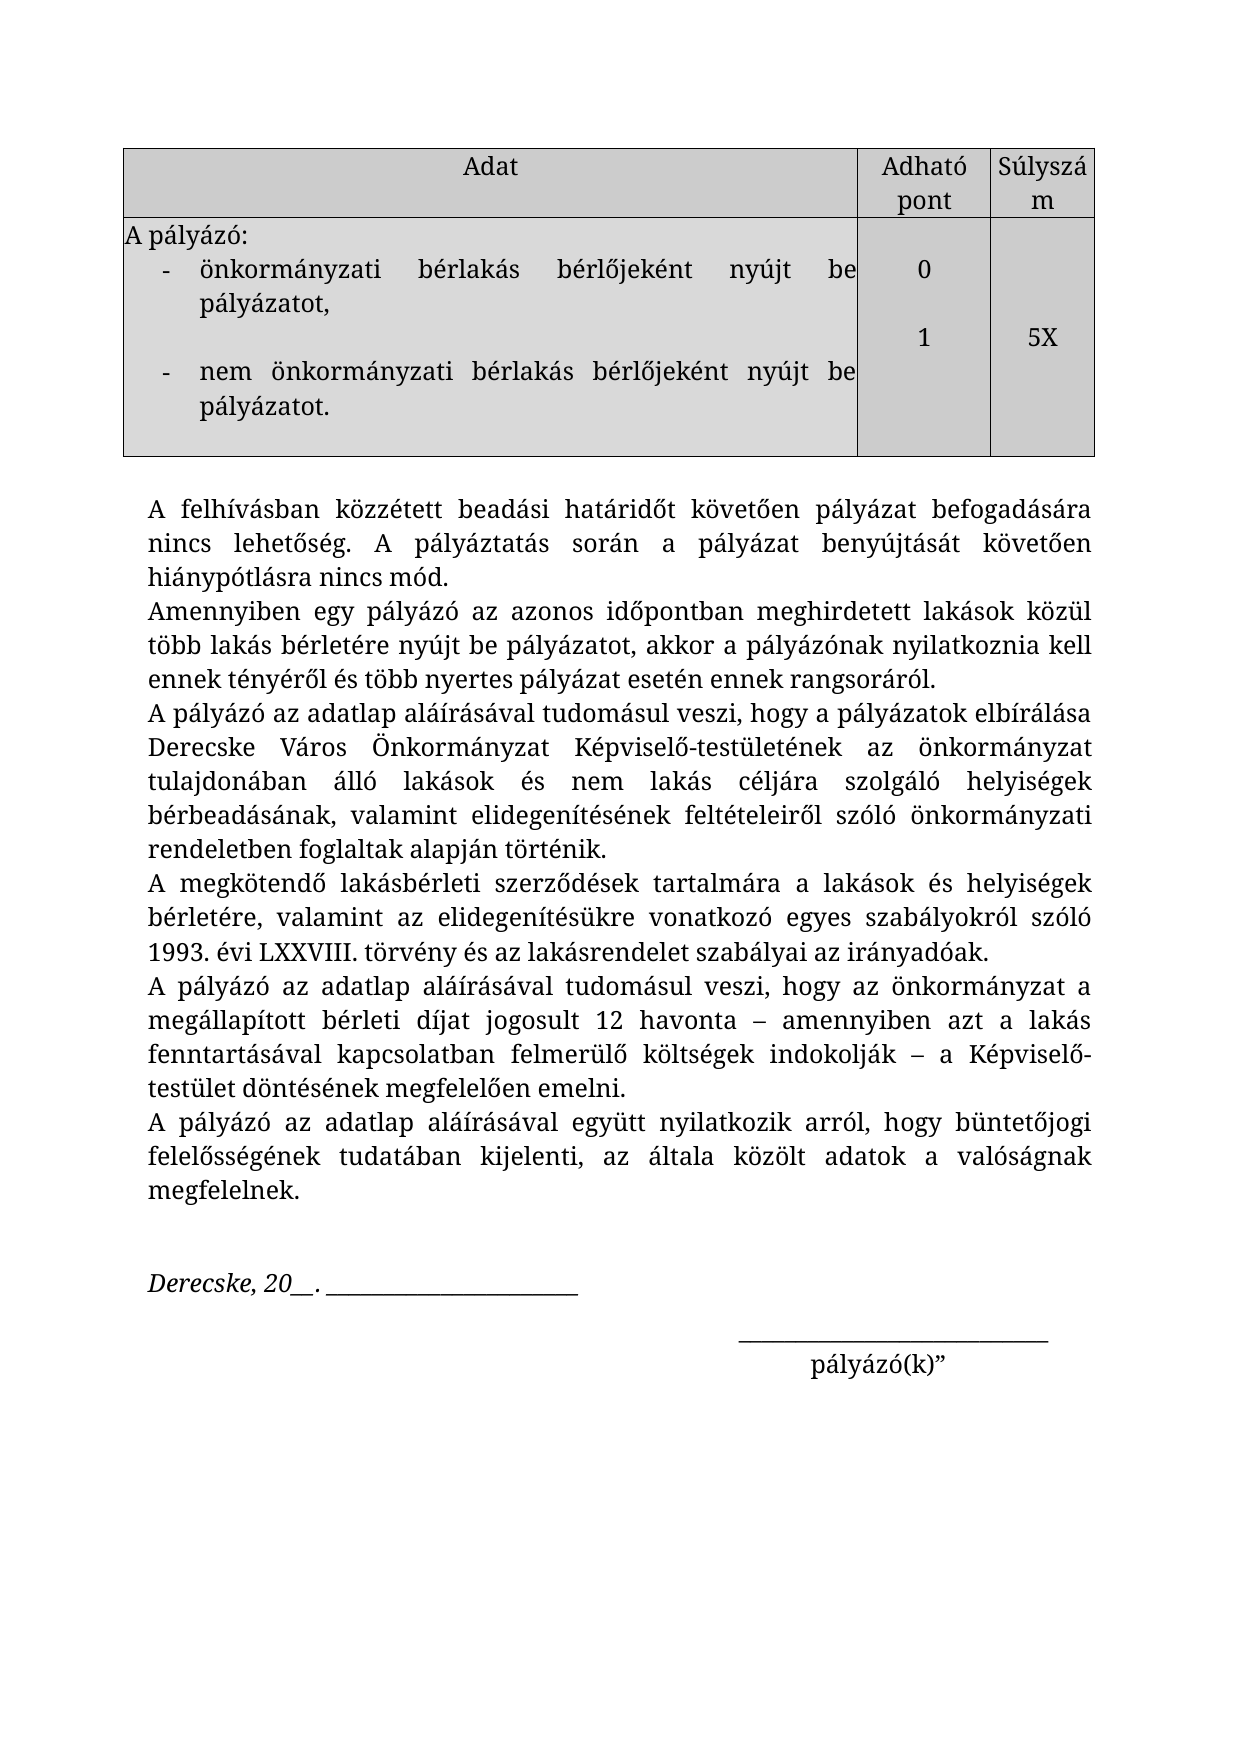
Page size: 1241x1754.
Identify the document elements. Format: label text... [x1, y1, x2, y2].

text A pályázó az adatlap aláírásával együtt nyilatkozik arról, hogy büntetőjogi felelősségének tudatában kijelenti, az általa közölt adatok a valóságnak megfelelnek. [148, 1104, 1093, 1207]
text Amennyiben egy pályázó az azonos időpontban meghirdetett lakások közül több lakás bérletére nyújt be pályázatot, akkor a pályázónak nyilatkoznia kell ennek tényéről és több nyertes pályázat esetén ennek rangsoráról. [148, 593, 1093, 696]
table_header Adható pont [858, 149, 990, 217]
text pályázó(k)” [661, 1346, 1093, 1380]
text A megkötendő lakásbérleti szerződések tartalmára a lakások és helyiségek bérletére, valamint az elidegenítésükre vonatkozó egyes szabályokról szóló 1993. évi LXXVIII. törvény és az lakásrendelet szabályai az irányadóak. [148, 866, 1093, 968]
table_cell A pályázó: önkormányzati bérlakás bérlőjeként nyújt be pályázatot, nem önkormányzati bérlakás bérlőjeként nyújt be pályázatot. [124, 218, 857, 456]
table_cell 0 1 [858, 218, 990, 456]
text Derecske, 20__. ______________________ [148, 1266, 1093, 1300]
table_header Adat [124, 149, 857, 217]
text A pályázó az adatlap aláírásával tudomásul veszi, hogy a pályázatok elbírálása Derecske Város Önkormányzat Képviselő-testületének az önkormányzat tulajdonában álló lakások és nem lakás céljára szolgáló helyiségek bérbeadásának, valamint elidegenítésének feltételeiről szóló önkormányzati rendeletben foglaltak alapján történik. [148, 696, 1093, 866]
text ___________________________ [738, 1312, 1093, 1346]
text A pályázó az adatlap aláírásával tudomásul veszi, hogy az önkormányzat a megállapított bérleti díjat jogosult 12 havonta – amennyiben azt a lakás fenntartásával kapcsolatban felmerülő költségek indokolják – a Képviselő-testület döntésének megfelelően emelni. [148, 968, 1093, 1104]
text A felhívásban közzétett beadási határidőt követően pályázat befogadására nincs lehetőség. A pályáztatás során a pályázat benyújtását követően hiánypótlásra nincs mód. [148, 491, 1093, 593]
table_cell 5X [991, 218, 1094, 456]
table_header Súlyszám [991, 149, 1094, 217]
